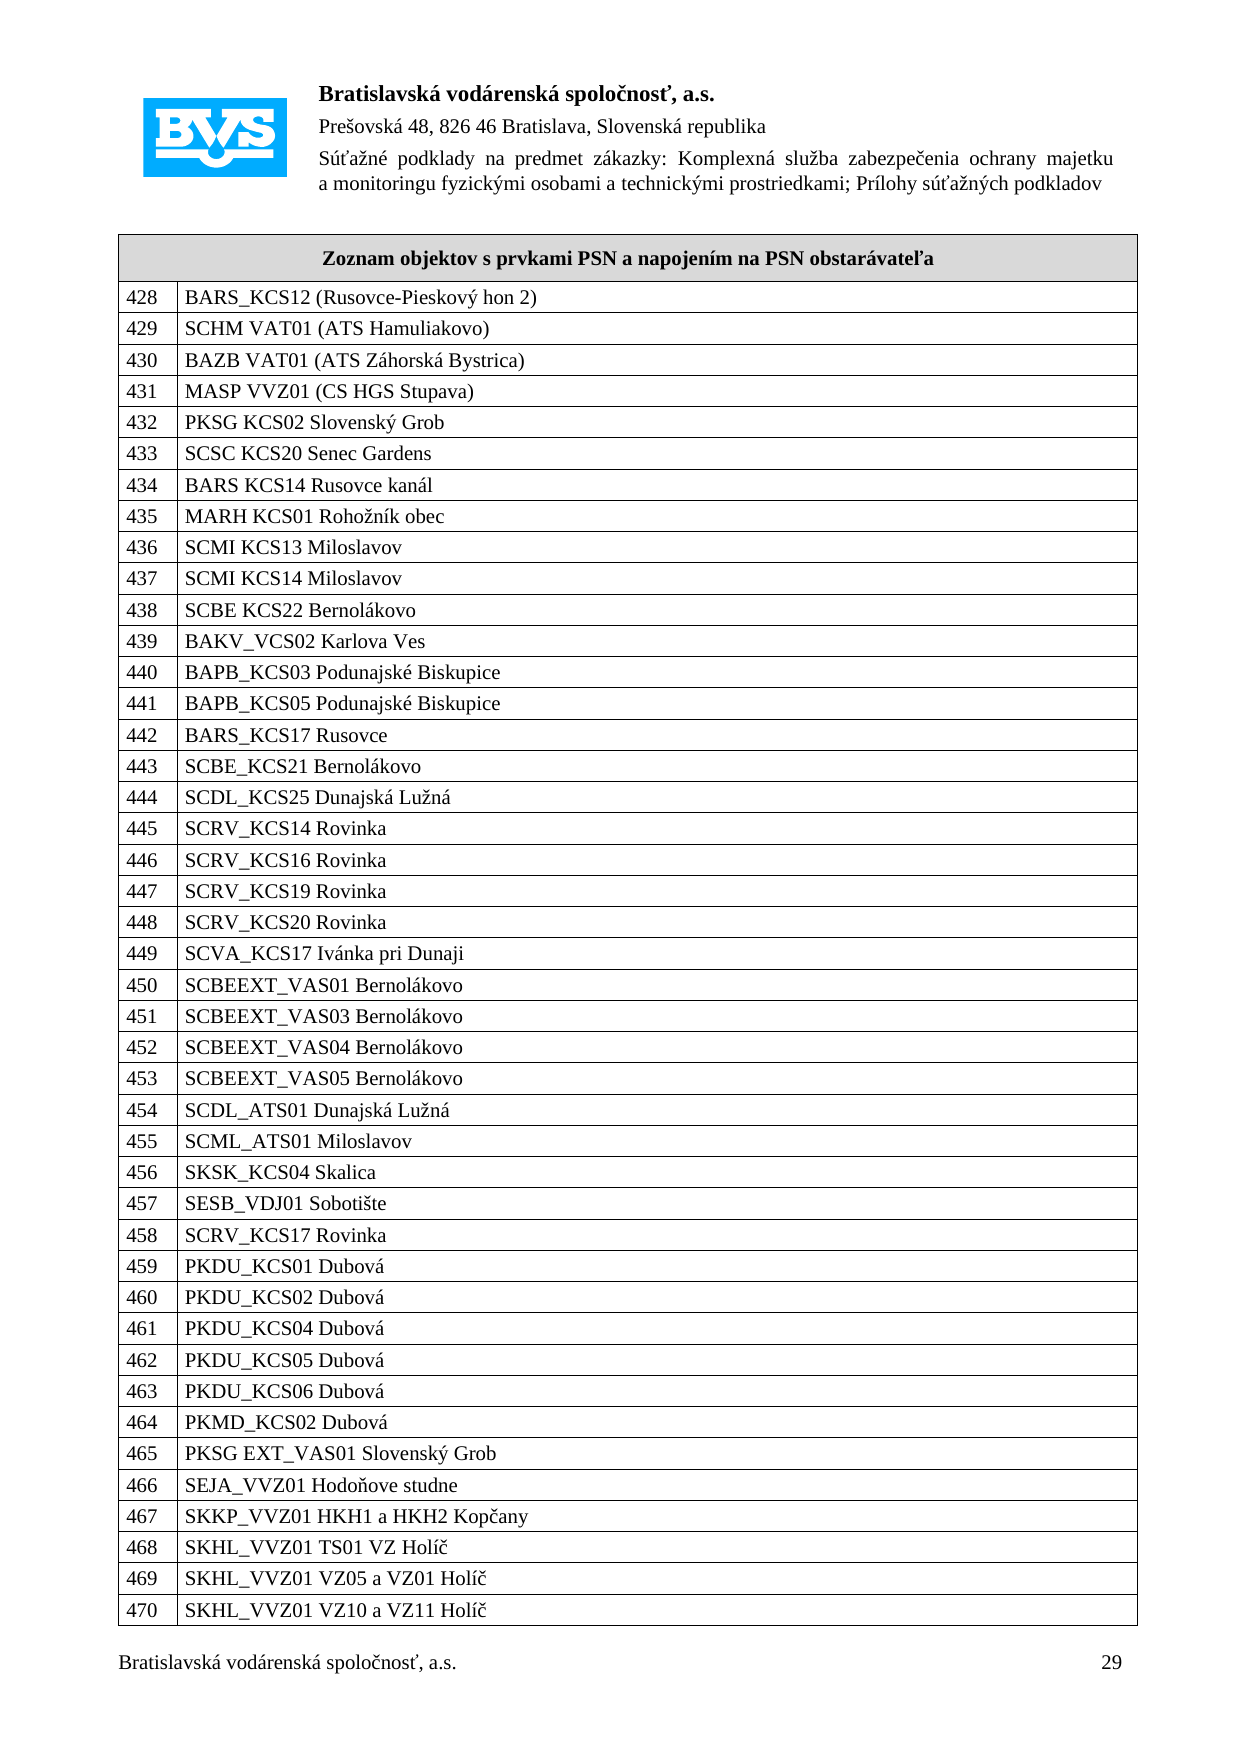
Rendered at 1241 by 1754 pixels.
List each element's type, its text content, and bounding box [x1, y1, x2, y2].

table_cell BARS_KCS12 (Rusovce-Pieskový hon 2) [178, 282, 1137, 312]
table_cell 468 [119, 1532, 177, 1562]
table_cell 428 [119, 282, 177, 312]
table_cell 452 [119, 1032, 177, 1062]
table_cell SCVA_KCS17 Ivánka pri Dunaji [178, 938, 1137, 968]
table_cell 469 [119, 1563, 177, 1593]
table_cell 437 [119, 563, 177, 593]
table_cell SKHL_VVZ01 VZ05 a VZ01 Holíč [178, 1563, 1137, 1593]
table_cell 431 [119, 376, 177, 406]
table_cell SKHL_VVZ01 TS01 VZ Holíč [178, 1532, 1137, 1562]
table_cell 465 [119, 1438, 177, 1468]
table_cell PKMD_KCS02 Dubová [178, 1407, 1137, 1437]
table_cell SCBEEXT_VAS03 Bernolákovo [178, 1001, 1137, 1031]
table_cell 455 [119, 1126, 177, 1156]
table_cell 448 [119, 907, 177, 937]
table_cell SKKP_VVZ01 HKH1 a HKH2 Kopčany [178, 1501, 1137, 1531]
table_cell 457 [119, 1188, 177, 1218]
table_cell BARS KCS14 Rusovce kanál [178, 470, 1137, 500]
table_cell 466 [119, 1470, 177, 1500]
table_cell 439 [119, 626, 177, 656]
table_cell SCBE_KCS21 Bernolákovo [178, 751, 1137, 781]
table_cell 438 [119, 595, 177, 625]
table_cell 464 [119, 1407, 177, 1437]
table_cell BARS_KCS17 Rusovce [178, 720, 1137, 750]
table_cell SCMI KCS13 Miloslavov [178, 532, 1137, 562]
table_cell 434 [119, 470, 177, 500]
table_cell SKSK_KCS04 Skalica [178, 1157, 1137, 1187]
table_cell 445 [119, 813, 177, 843]
table_cell SCRV_KCS19 Rovinka [178, 876, 1137, 906]
table_cell 451 [119, 1001, 177, 1031]
table_cell SCBEEXT_VAS04 Bernolákovo [178, 1032, 1137, 1062]
table_cell BAKV_VCS02 Karlova Ves [178, 626, 1137, 656]
table_cell 442 [119, 720, 177, 750]
table_cell MASP VVZ01 (CS HGS Stupava) [178, 376, 1137, 406]
table_cell SCBE KCS22 Bernolákovo [178, 595, 1137, 625]
table_cell 470 [119, 1595, 177, 1625]
table_cell 441 [119, 688, 177, 718]
table_cell SCMI KCS14 Miloslavov [178, 563, 1137, 593]
table_cell 450 [119, 970, 177, 1000]
table_cell PKSG KCS02 Slovenský Grob [178, 407, 1137, 437]
table_cell 433 [119, 438, 177, 468]
table_cell 447 [119, 876, 177, 906]
table_cell PKDU_KCS05 Dubová [178, 1345, 1137, 1375]
table_cell 435 [119, 501, 177, 531]
table_cell 429 [119, 313, 177, 343]
table_cell 446 [119, 845, 177, 875]
table_cell SCRV_KCS16 Rovinka [178, 845, 1137, 875]
table_cell SKHL_VVZ01 VZ10 a VZ11 Holíč [178, 1595, 1137, 1625]
table_cell 443 [119, 751, 177, 781]
table_cell 458 [119, 1220, 177, 1250]
table_cell 432 [119, 407, 177, 437]
table_cell SCRV_KCS14 Rovinka [178, 813, 1137, 843]
table_cell SCBEEXT_VAS05 Bernolákovo [178, 1063, 1137, 1093]
table_cell 449 [119, 938, 177, 968]
table_cell 456 [119, 1157, 177, 1187]
table_cell BAPB_KCS05 Podunajské Biskupice [178, 688, 1137, 718]
table_cell MARH KCS01 Rohožník obec [178, 501, 1137, 531]
table_cell SCSC KCS20 Senec Gardens [178, 438, 1137, 468]
table_cell 453 [119, 1063, 177, 1093]
table_cell SESB_VDJ01 Sobotište [178, 1188, 1137, 1218]
table_cell SCBEEXT_VAS01 Bernolákovo [178, 970, 1137, 1000]
table_cell PKDU_KCS02 Dubová [178, 1282, 1137, 1312]
table_cell 462 [119, 1345, 177, 1375]
table_cell 440 [119, 657, 177, 687]
table_cell SCHM VAT01 (ATS Hamuliakovo) [178, 313, 1137, 343]
table_cell SCRV_KCS20 Rovinka [178, 907, 1137, 937]
table_cell SCML_ATS01 Miloslavov [178, 1126, 1137, 1156]
table_cell SCRV_KCS17 Rovinka [178, 1220, 1137, 1250]
table_cell 460 [119, 1282, 177, 1312]
table_cell SEJA_VVZ01 Hodoňove studne [178, 1470, 1137, 1500]
table_cell PKDU_KCS01 Dubová [178, 1251, 1137, 1281]
table_cell 459 [119, 1251, 177, 1281]
table_cell 463 [119, 1376, 177, 1406]
table_cell 461 [119, 1313, 177, 1343]
table_cell PKDU_KCS06 Dubová [178, 1376, 1137, 1406]
table_cell 444 [119, 782, 177, 812]
table_cell 467 [119, 1501, 177, 1531]
table_cell 430 [119, 345, 177, 375]
table_cell BAZB VAT01 (ATS Záhorská Bystrica) [178, 345, 1137, 375]
table_cell 436 [119, 532, 177, 562]
table_cell 454 [119, 1095, 177, 1125]
table_cell BAPB_KCS03 Podunajské Biskupice [178, 657, 1137, 687]
table_cell SCDL_ATS01 Dunajská Lužná [178, 1095, 1137, 1125]
table_cell SCDL_KCS25 Dunajská Lužná [178, 782, 1137, 812]
table_cell PKDU_KCS04 Dubová [178, 1313, 1137, 1343]
table_header Zoznam objektov s prvkami PSN a napojením na PSN obstarávateľa [119, 235, 1137, 281]
table_cell PKSG EXT_VAS01 Slovenský Grob [178, 1438, 1137, 1468]
